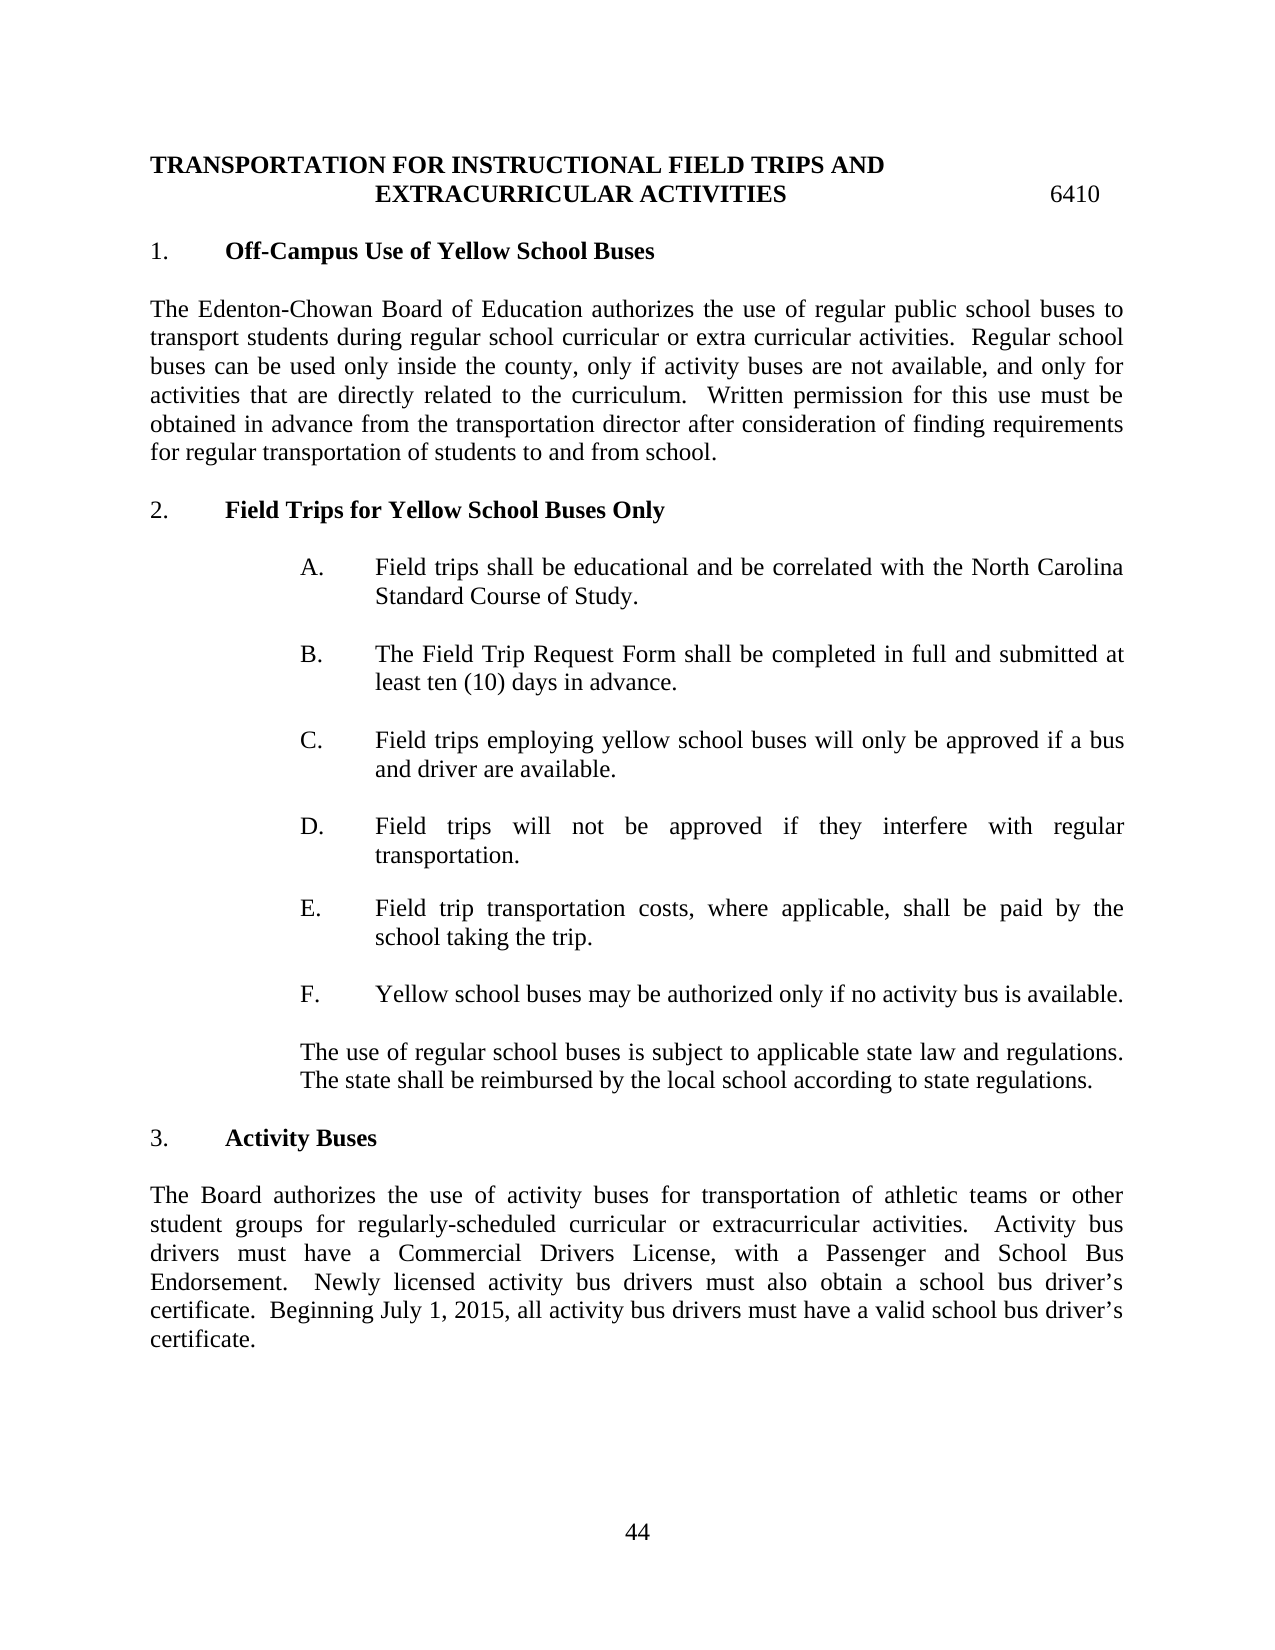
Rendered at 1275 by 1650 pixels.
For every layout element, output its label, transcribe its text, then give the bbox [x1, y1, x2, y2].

text E. Field trip transportation costs, where applicable, shall be paid by the school taking the trip. [300, 893, 1125, 950]
text The Board authorizes the use of activity buses for transportation of athletic teams or other student groups for regularly-scheduled curricular or extracurricular activities. Activity bus drivers must have a Commercial Drivers License, with a Passenger and School Bus Endorsement. Newly licensed activity bus drivers must also obtain a school bus driver’s certificate. Beginning July 1, 2015, all activity bus drivers must have a valid school bus driver’s certificate. [150, 1180, 1125, 1353]
text TRANSPORTATION FOR INSTRUCTIONAL FIELD TRIPS AND EXTRACURRICULAR ACTIVITIES 6410 [150, 150, 1125, 207]
text 1. Off-Campus Use of Yellow School Buses [150, 236, 1125, 265]
text D. Field trips will not be approved if they interfere with regular transportation. [300, 811, 1125, 869]
text F. Yellow school buses may be authorized only if no activity bus is available. [300, 979, 1125, 1008]
text The use of regular school buses is subject to applicable state law and regulations. The state shall be reimbursed by the local school according to state regulations. [300, 1037, 1125, 1094]
text B. The Field Trip Request Form shall be completed in full and submitted at least ten (10) days in advance. [300, 639, 1125, 696]
text The Edenton-Chowan Board of Education authorizes the use of regular public school buses to transport students during regular school curricular or extra curricular activities. Regular school buses can be used only inside the county, only if activity buses are not available, and only for activities that are directly related to the curriculum. Written permission for this use must be obtained in advance from the transportation director after consideration of finding requirements for regular transportation of students to and from school. [150, 294, 1125, 466]
text C. Field trips employing yellow school buses will only be approved if a bus and driver are available. [300, 725, 1125, 782]
text 2. Field Trips for Buses Only [150, 495, 1125, 524]
text 3. Activity Buses [150, 1123, 1125, 1152]
text A. Field trips shall be educational and be correlated with the North Carolina Standard Course of Study. [300, 552, 1125, 610]
